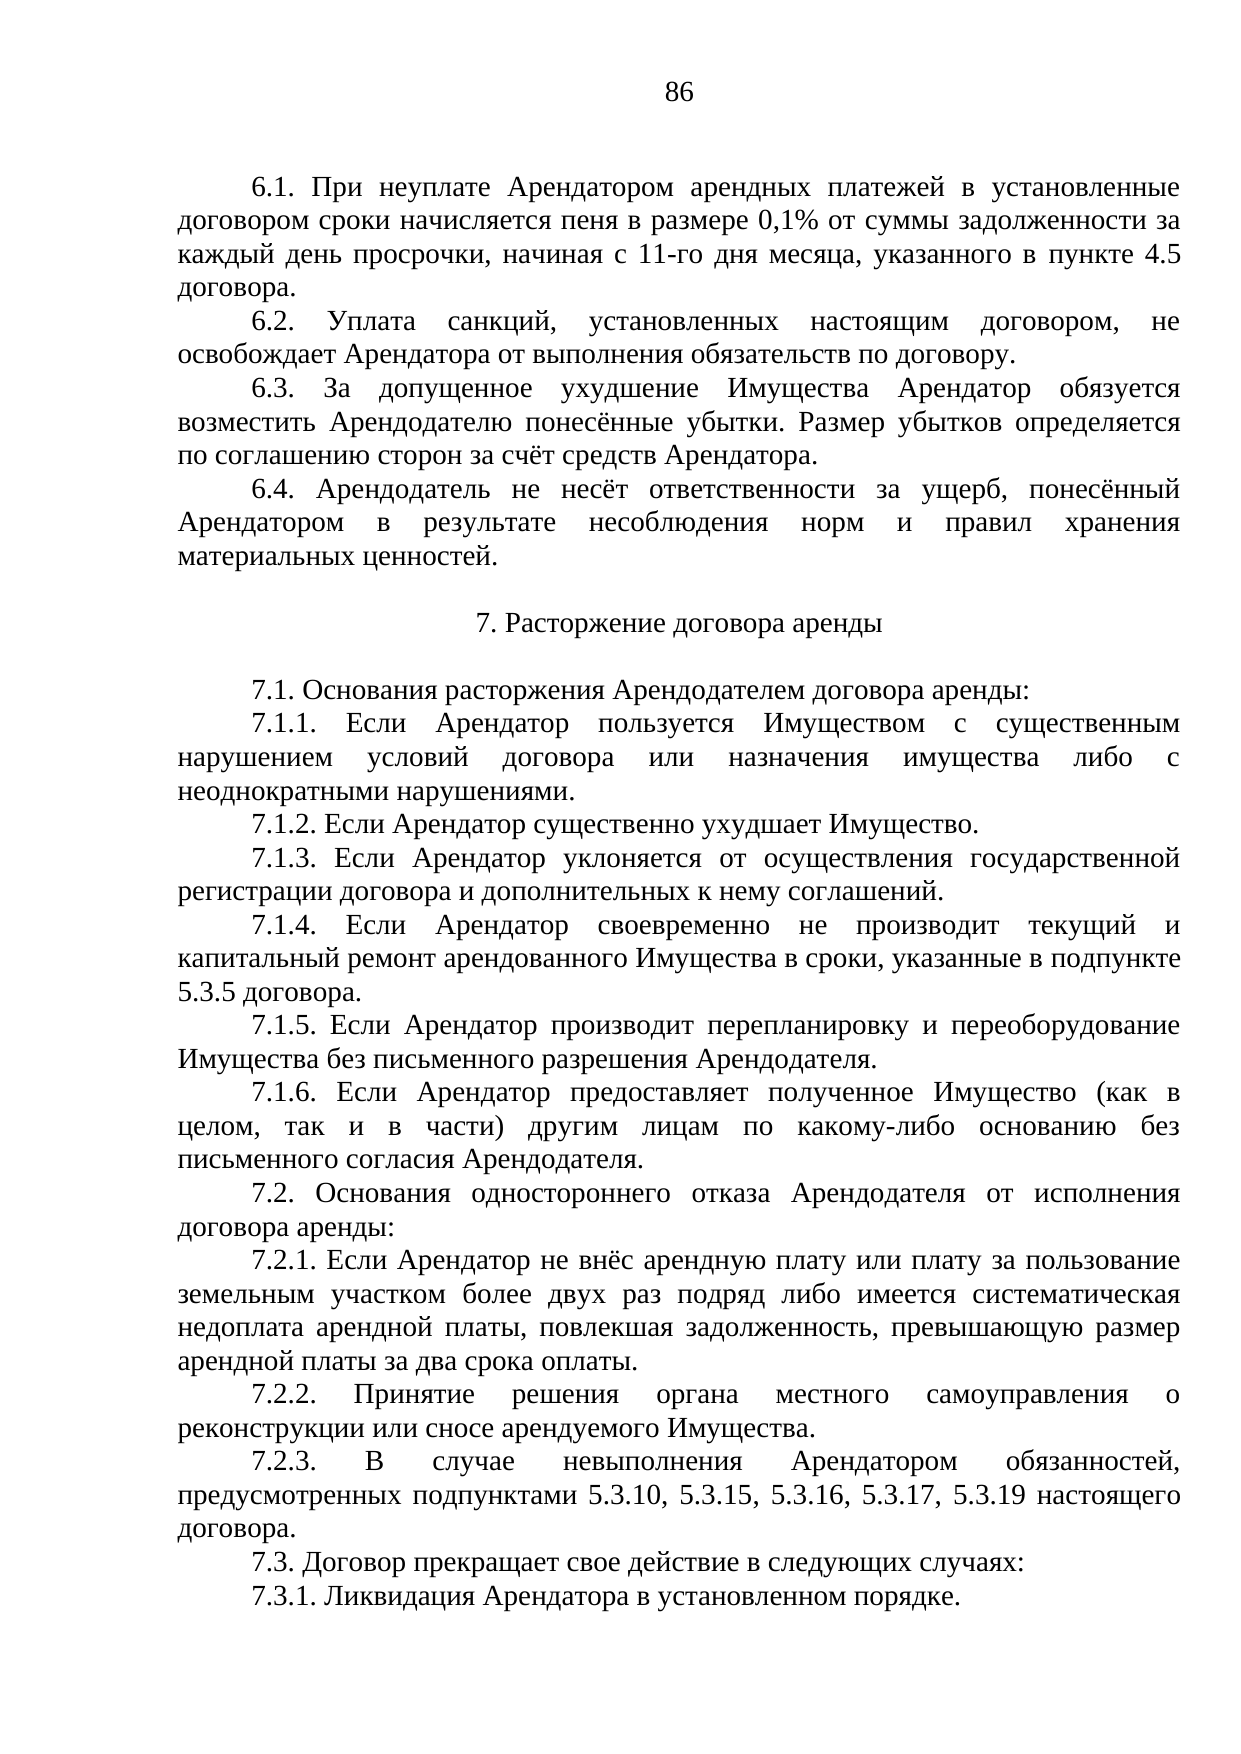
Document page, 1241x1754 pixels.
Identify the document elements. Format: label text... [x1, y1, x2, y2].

text 7.3. Договор прекращает свое действие в следующих случаях: [177, 1544, 1181, 1578]
text 7.1. Основания расторжения Арендодателем договора аренды: [177, 672, 1181, 706]
text 7.1.4. Если Арендатор своевременно не производит текущий и капитальный ремонт арендованного Имущества в сроки, указанные в подпункте 5.3.5 договора. [177, 907, 1181, 1007]
text 7.1.5. Если Арендатор производит перепланировку и переоборудование Имущества без письменного разрешения Арендодателя. [177, 1007, 1181, 1074]
text 6.3. За допущенное ухудшение Имущества Арендатор обязуется возместить Арендодателю понесённые убытки. Размер убытков определяется по соглашению сторон за счёт средств Арендатора. [177, 370, 1181, 471]
text 6.4. Арендодатель не несёт ответственности за ущерб, понесённый Арендатором в результате несоблюдения норм и правил хранения материальных ценностей. [177, 471, 1181, 571]
text 7.1.1. Если Арендатор пользуется Имуществом с существенным нарушением условий договора или назначения имущества либо с неоднократными нарушениями. [177, 706, 1181, 806]
text 7.2.3. В случае невыполнения Арендатором обязанностей, предусмотренных подпунктами 5.3.10, 5.3.15, 5.3.16, 5.3.17, 5.3.19 настоящего договора. [177, 1443, 1181, 1544]
text 6.1. При неуплате Арендатором арендных платежей в установленные договором сроки начисляется пеня в размере 0,1% от суммы задолженности за каждый день просрочки, начиная с 11-го дня месяца, указанного в пункте 4.5 договора. [177, 169, 1181, 303]
text 7.2.1. Если Арендатор не внёс арендную плату или плату за пользование земельным участком более двух раз подряд либо имеется систематическая недоплата арендной платы, повлекшая задолженность, превышающую размер арендной платы за два срока оплаты. [177, 1242, 1181, 1376]
text 7. Расторжение договора аренды [177, 605, 1181, 638]
text 7.1.2. Если Арендатор существенно ухудшает Имущество. [177, 806, 1181, 840]
text 6.2. Уплата санкций, установленных настоящим договором, не освобождает Арендатора от выполнения обязательств по договору. [177, 303, 1181, 370]
text 7.2. Основания одностороннего отказа Арендодателя от исполнения договора аренды: [177, 1175, 1181, 1242]
text 7.2.2. Принятие решения органа местного самоуправления о реконструкции или сносе арендуемого Имущества. [177, 1376, 1181, 1443]
text 7.1.3. Если Арендатор уклоняется от осуществления государственной регистрации договора и дополнительных к нему соглашений. [177, 840, 1181, 907]
text 7.1.6. Если Арендатор предоставляет полученное Имущество (как в целом, так и в части) другим лицам по какому-либо основанию без письменного согласия Арендодателя. [177, 1074, 1181, 1175]
text 7.3.1. Ликвидация Арендатора в установленном порядке. [177, 1578, 1181, 1611]
